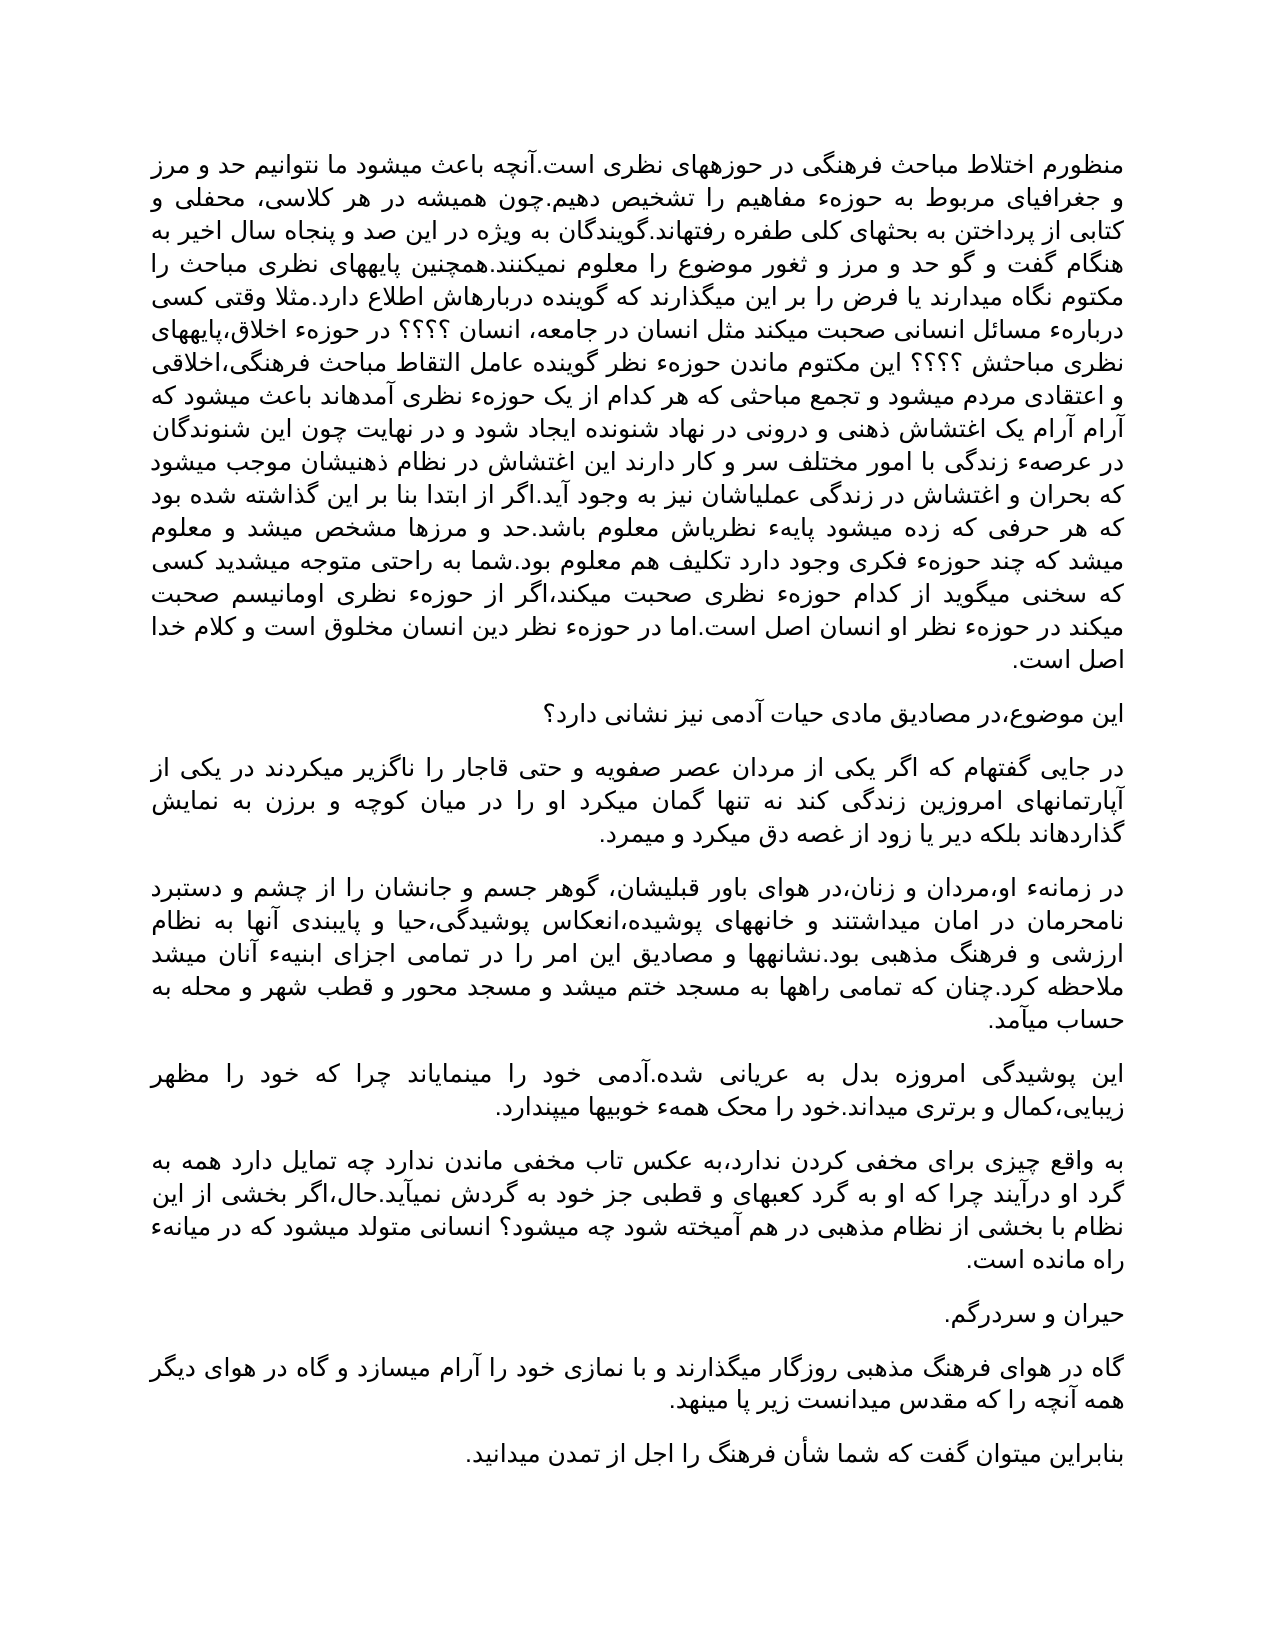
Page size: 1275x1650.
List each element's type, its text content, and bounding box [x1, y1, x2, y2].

text در زمانهء او،مردان و زنان،در هوای باور قبلی‏شان، گوهر جسم و جانشان را از چشم و دستبرد نامحرمان‏ در امان می‏داشتند و خانه‏های پوشیده،انعکاس‏ پوشیدگی،حیا و پایبندی آنها به نظام ارزشی و فرهنگ‏ مذهبی بود.نشانه‏ها و مصادیق این امر را در تمامی‏ اجزای ابنیهء آنان می‏شد ملاحظه کرد.چنان که تمامی‏ راهها به مسجد ختم می‏شد و مسجد محور و قطب شهر و محله به حساب می‏آمد. [150, 873, 1125, 1034]
text این پوشیدگی امروزه بدل به عریانی شده.آدمی‏ خود را می‏نمایاند چرا که خود را مظهر زیبایی،کمال و برتری می‏داند.خود را محک همهء خوبیها می‏پندارد. [150, 1059, 1125, 1121]
text حیران و سردرگم. [150, 1299, 1125, 1327]
text بنابراین می‏توان گفت که شما شأن فرهنگ را اجل از تمدن می‏دانید. [150, 1439, 1125, 1468]
text گاه در هوای فرهنگ مذهبی روزگار می‏گذارند و با نمازی خود را آرام می‏سازد و گاه در هوای دیگر همه‏ آنچه را که مقدس می‏دانست زیر پا می‏نهد. [150, 1352, 1125, 1414]
text در جایی گفته‏ام که اگر یکی از مردان عصر صفویه و حتی قاجار را ناگزیر می‏کردند در یکی از آپارتمانهای‏ امروزین زندگی کند نه تنها گمان می‏کرد او را در میان‏ کوچه و برزن به نمایش گذارده‏اند بلکه دیر یا زود از غصه دق می‏کرد و می‏مرد. [150, 753, 1125, 848]
text به واقع چیزی برای مخفی کردن ندارد،به عکس تاب‏ مخفی ماندن ندارد چه تمایل دارد همه به گرد او درآیند چرا که او به گرد کعبه‏ای و قطبی جز خود به‏ گردش نمی‏آید.حال،اگر بخشی از این نظام با بخشی‏ از نظام مذهبی در هم آمیخته شود چه می‏شود؟ انسانی متولد می‏شود که در میانهء راه مانده است. [150, 1146, 1125, 1273]
text منظورم اختلاط مباحث فرهنگی در حوزه‏های نظری است.آنچه باعث‏ می‏شود ما نتوانیم حد و مرز و جغرافیای مربوط به حوزهء مفاهیم را تشخیص دهیم.چون همیشه در هر کلاسی، محفلی و کتابی از پرداختن به بحثهای کلی طفره‏ رفته‏اند.گویندگان به ویژه در این صد و پنجاه سال‏ اخیر به هنگام گفت و گو حد و مرز و ثغور موضوع را معلوم نمی‏کنند.همچنین پایه‏های نظری مباحث را مکتوم نگاه می‏دارند یا فرض را بر این می‏گذارند که‏ گوینده درباره‏اش اطلاع دارد.مثلا وقتی کسی دربارهء مسائل انسانی صحبت می‏کند مثل انسان در جامعه، انسان ؟؟؟؟ در حوزهء اخلاق،پایه‏های نظری‏ مباحثش ؟؟؟؟ این مکتوم ماندن حوزهء نظر گوینده عامل التقاط مباحث فرهنگی،اخلاقی و اعتقادی مردم می‏شود و تجمع مباحثی که هر کدام از یک حوزهء نظری آمده‏اند باعث می‏شود که آرام آرام یک‏ اغتشاش ذهنی و درونی در نهاد شنونده ایجاد شود و در نهایت چون این شنوندگان در عرصهء زندگی با امور مختلف سر و کار دارند این اغتشاش در نظام‏ ذهنی‏شان موجب می‏شود که بحران و اغتشاش در زندگی عملی‏اشان نیز به وجود آید.اگر از ابتدا بنا بر این گذاشته شده بود که هر حرفی که زده می‏شود پایهء نظری‏اش معلوم باشد.حد و مرزها مشخص می‏شد و معلوم می‏شد که چند حوزهء فکری وجود دارد تکلیف‏ هم معلوم بود.شما به راحتی متوجه می‏شدید کسی‏ که سخنی می‏گوید از کدام حوزهء نظری صحبت‏ می‏کند،اگر از حوزهء نظری اومانیسم صحبت می‏کند در حوزهء نظر او انسان اصل است.اما در حوزهء نظر دین‏ انسان مخلوق است و کلام خدا اصل است. [150, 150, 1125, 674]
text این موضوع،در مصادیق مادی حیات آدمی نیز نشانی دارد؟ [150, 699, 1125, 728]
